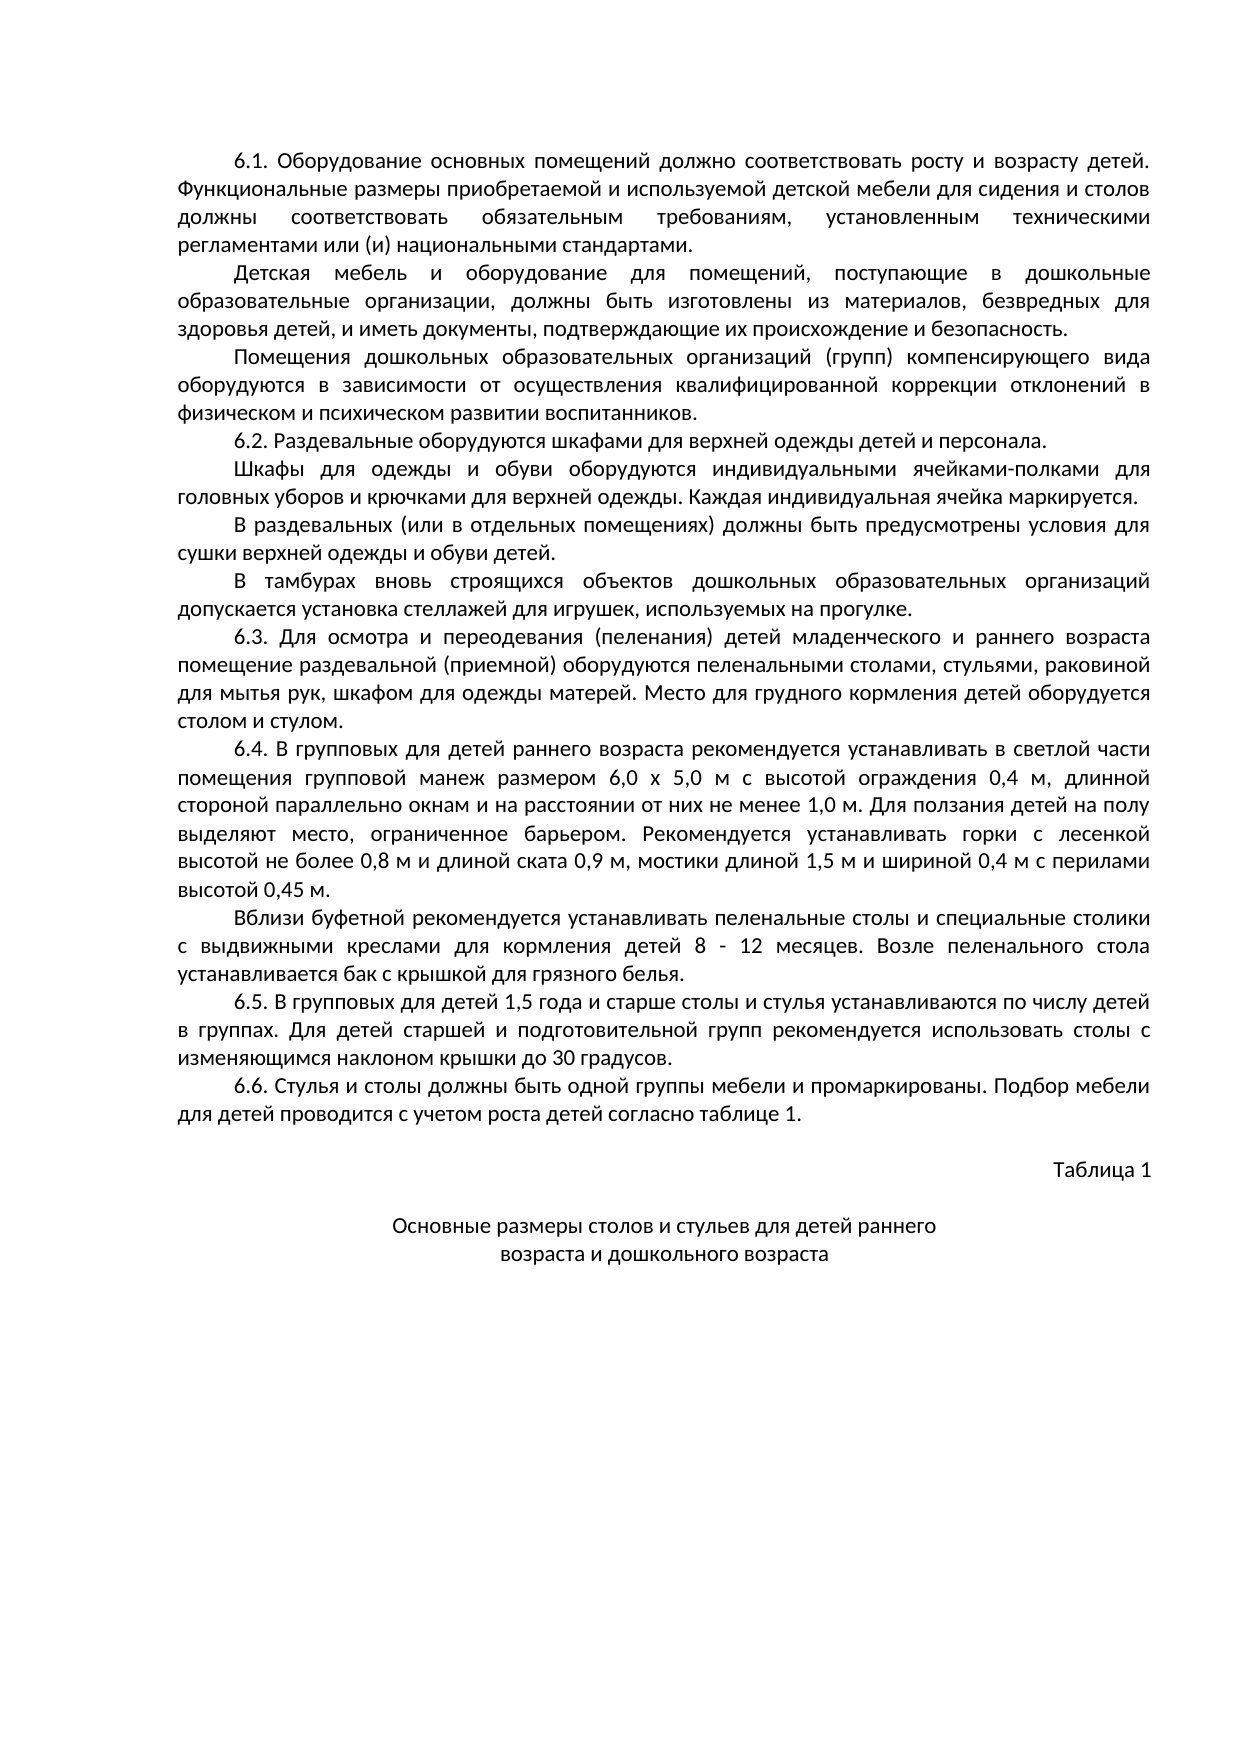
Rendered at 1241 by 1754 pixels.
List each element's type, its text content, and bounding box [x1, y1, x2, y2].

text Шкафы для одежды и обуви оборудуются индивидуальными ячейками-полками для головных уборов и крючками для верхней одежды. Каждая индивидуальная ячейка маркируется. [177, 454, 1152, 510]
text 6.4. В групповых для детей раннего возраста рекомендуется устанавливать в светлой части помещения групповой манеж размером 6,0 x 5,0 м с высотой ограждения 0,4 м, длинной стороной параллельно окнам и на расстоянии от них не менее 1,0 м. Для ползания детей на полу выделяют место, ограниченное барьером. Рекомендуется устанавливать горки с лесенкой высотой не более 0,8 м и длиной ската 0,9 м, мостики длиной 1,5 м и шириной 0,4 м с перилами высотой 0,45 м. [177, 734, 1152, 903]
text Таблица 1 [177, 1155, 1152, 1183]
text 6.2. Раздевальные оборудуются шкафами для верхней одежды детей и персонала. [177, 426, 1152, 454]
text Вблизи буфетной рекомендуется устанавливать пеленальные столы и специальные столики с выдвижными креслами для кормления детей 8 - 12 месяцев. Возле пеленального стола устанавливается бак с крышкой для грязного белья. [177, 903, 1152, 987]
text Основные размеры столов и стульев для детей раннего [177, 1211, 1152, 1239]
text В тамбурах вновь строящихся объектов дошкольных образовательных организаций допускается установка стеллажей для игрушек, используемых на прогулке. [177, 566, 1152, 622]
text 6.1. Оборудование основных помещений должно соответствовать росту и возрасту детей. Функциональные размеры приобретаемой и используемой детской мебели для сидения и столов должны соответствовать обязательным требованиям, установленным техническими регламентами или (и) национальными стандартами. [177, 146, 1152, 258]
text 6.5. В групповых для детей 1,5 года и старше столы и стулья устанавливаются по числу детей в группах. Для детей старшей и подготовительной групп рекомендуется использовать столы с изменяющимся наклоном крышки до 30 градусов. [177, 987, 1152, 1071]
text Детская мебель и оборудование для помещений, поступающие в дошкольные образовательные организации, должны быть изготовлены из материалов, безвредных для здоровья детей, и иметь документы, подтверждающие их происхождение и безопасность. [177, 258, 1152, 342]
text Помещения дошкольных образовательных организаций (групп) компенсирующего вида оборудуются в зависимости от осуществления квалифицированной коррекции отклонений в физическом и психическом развитии воспитанников. [177, 342, 1152, 426]
text 6.6. Стулья и столы должны быть одной группы мебели и промаркированы. Подбор мебели для детей проводится с учетом роста детей согласно таблице 1. [177, 1071, 1152, 1127]
text 6.3. Для осмотра и переодевания (пеленания) детей младенческого и раннего возраста помещение раздевальной (приемной) оборудуются пеленальными столами, стульями, раковиной для мытья рук, шкафом для одежды матерей. Место для грудного кормления детей оборудуется столом и стулом. [177, 622, 1152, 734]
text В раздевальных (или в отдельных помещениях) должны быть предусмотрены условия для сушки верхней одежды и обуви детей. [177, 510, 1152, 566]
text возраста и дошкольного возраста [177, 1239, 1152, 1267]
